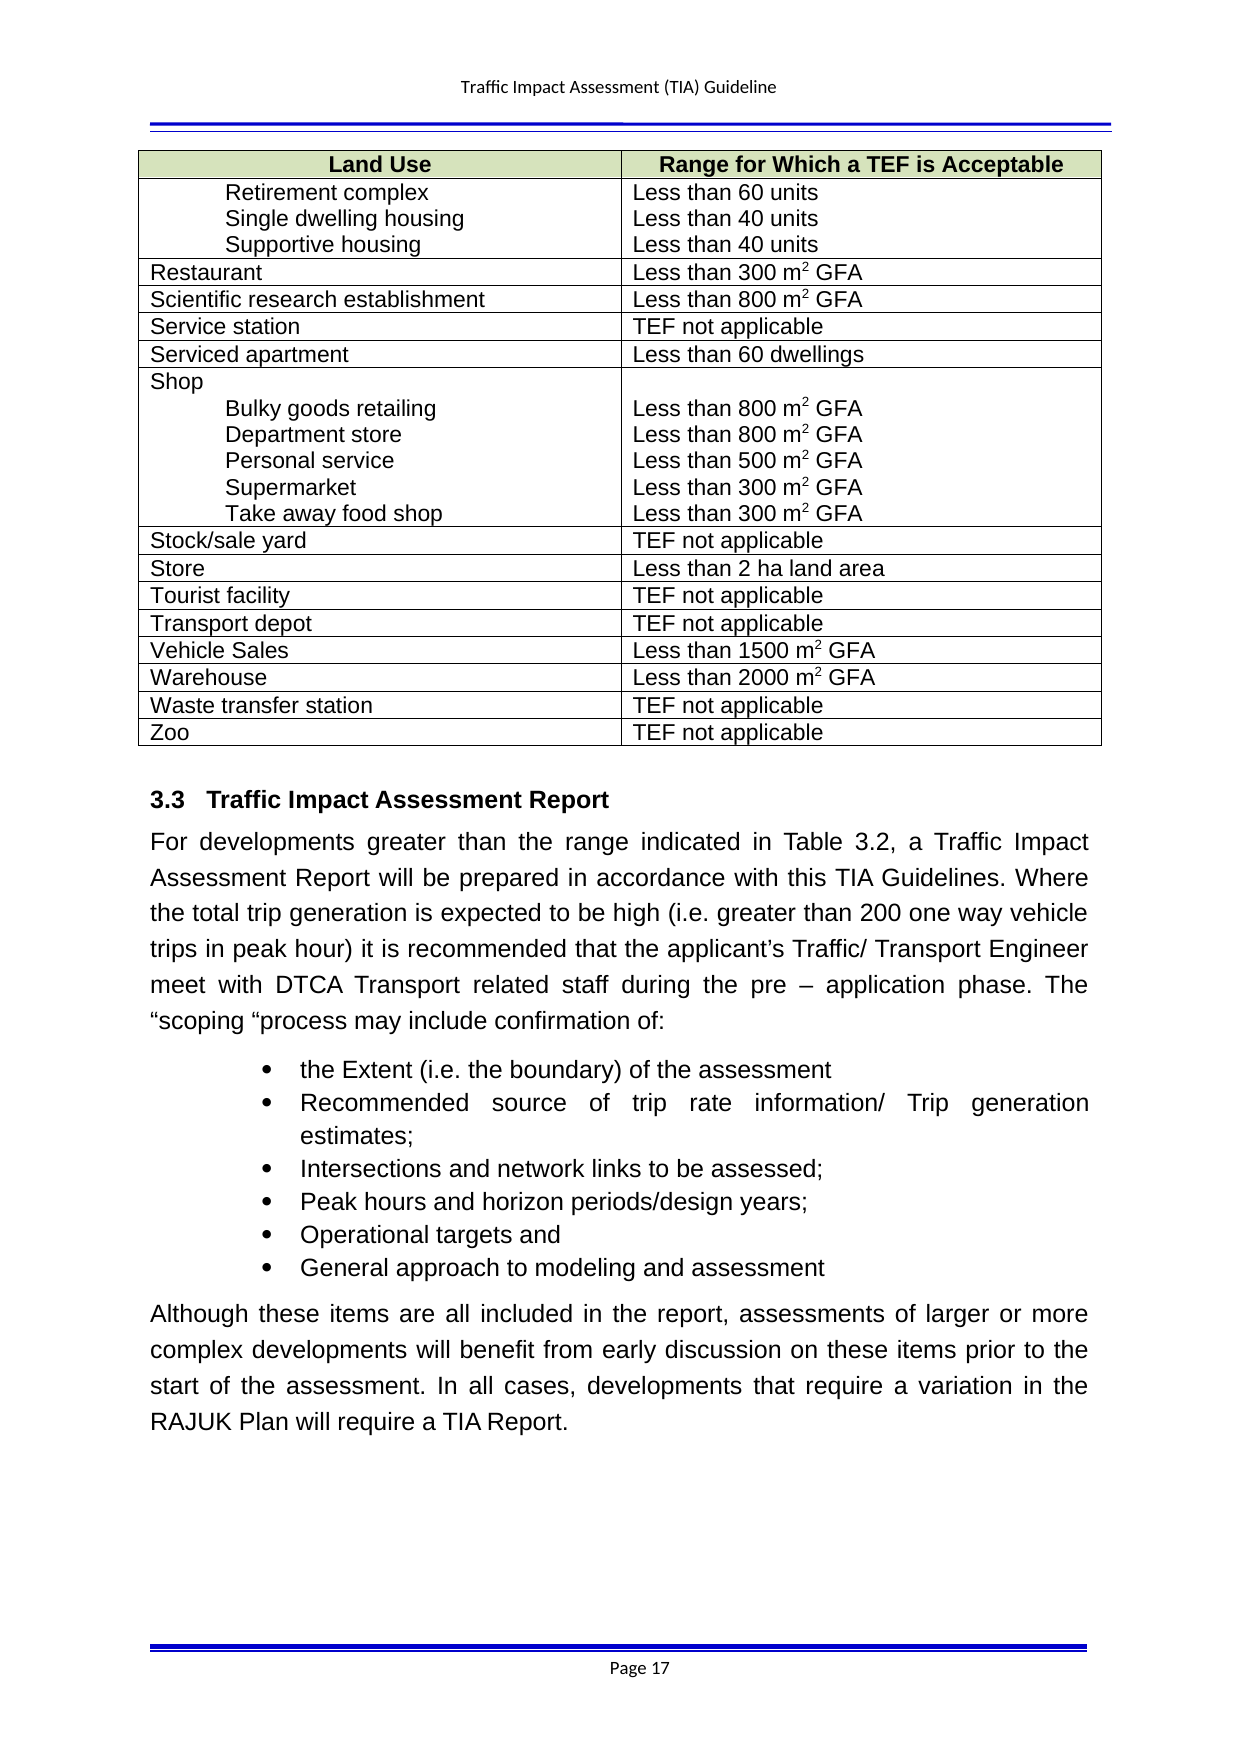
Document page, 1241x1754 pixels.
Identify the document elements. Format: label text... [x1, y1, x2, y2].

table_cell Waste transfer station [139, 692, 621, 718]
text For developments greater than the range indicated in Table 3.2, a Traffic Impact Assessment Report will be prepared in accordance with this TIA Guidelines. Where the total trip generation is expected to be high (i.e. greater than 200 one way vehicle trips in peak hour) it is recommended that the applicant’s Traffic/ Transport Engineer meet with DTCA Transport related staff during the pre – application phase. The “scoping “process may include confirmation of: [150, 827, 1090, 1035]
table_cell Less than 800 m2 GFA [622, 286, 1101, 312]
table_cell Tourist facility [139, 582, 621, 608]
table_cell TEF not applicable [622, 527, 1101, 554]
table_cell Warehouse [139, 664, 621, 691]
subtitle Traffic Impact Assessment Report [150, 785, 1090, 814]
list Intersections and network links to be assessed; [262, 1154, 1090, 1183]
table_cell Restaurant [139, 259, 621, 285]
table_cell TEF not applicable [622, 692, 1101, 718]
table_header Land Use [139, 151, 621, 177]
table_cell TEF not applicable [622, 719, 1101, 745]
table_header Range for Which a TEF is Acceptable [622, 151, 1101, 177]
text Although these items are all included in the report, assessments of larger or more complex developments will benefit from early discussion on these items prior to the start of the assessment. In all cases, developments that require a variation in the RAJUK Plan will require a TIA Report. [150, 1299, 1090, 1436]
table_cell Store [139, 555, 621, 581]
table_cell Less than 2000 m2 GFA [622, 664, 1101, 691]
table_cell Vehicle Sales [139, 637, 621, 663]
table_cell Zoo [139, 719, 621, 745]
table_cell Transport depot [139, 610, 621, 636]
table_cell Less than 300 m2 GFA [622, 259, 1101, 285]
table_cell TEF not applicable [622, 313, 1101, 340]
table_cell Less than 1500 m2 GFA [622, 637, 1101, 663]
list Operational targets and [262, 1220, 1090, 1249]
table_cell Less than 800 m2 GFA Less than 800 m2 GFA Less than 500 m2 GFA Less than 300 m2 GFA Less than 300 m2 GFA [622, 368, 1101, 526]
table_cell TEF not applicable [622, 610, 1101, 636]
table_cell Less than 60 dwellings [622, 341, 1101, 367]
table_cell Scientific research establishment [139, 286, 621, 312]
table_cell Service station [139, 313, 621, 340]
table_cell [139, 179, 621, 257]
table_cell Serviced apartment [139, 341, 621, 367]
table_cell Shop Bulky goods retailing Department store Personal service Supermarket Take away food shop [139, 368, 621, 526]
table_cell Less than 2 ha land area [622, 555, 1101, 581]
list the Extent (i.e. the boundary) of the assessment [262, 1055, 1090, 1083]
list General approach to modeling and assessment [262, 1253, 1090, 1282]
list Recommended source of trip rate information/ Trip generation estimates; [262, 1088, 1090, 1150]
table_cell TEF not applicable [622, 582, 1101, 608]
table_cell Stock/sale yard [139, 527, 621, 554]
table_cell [622, 179, 1101, 257]
list Peak hours and horizon periods/design years; [262, 1187, 1090, 1216]
